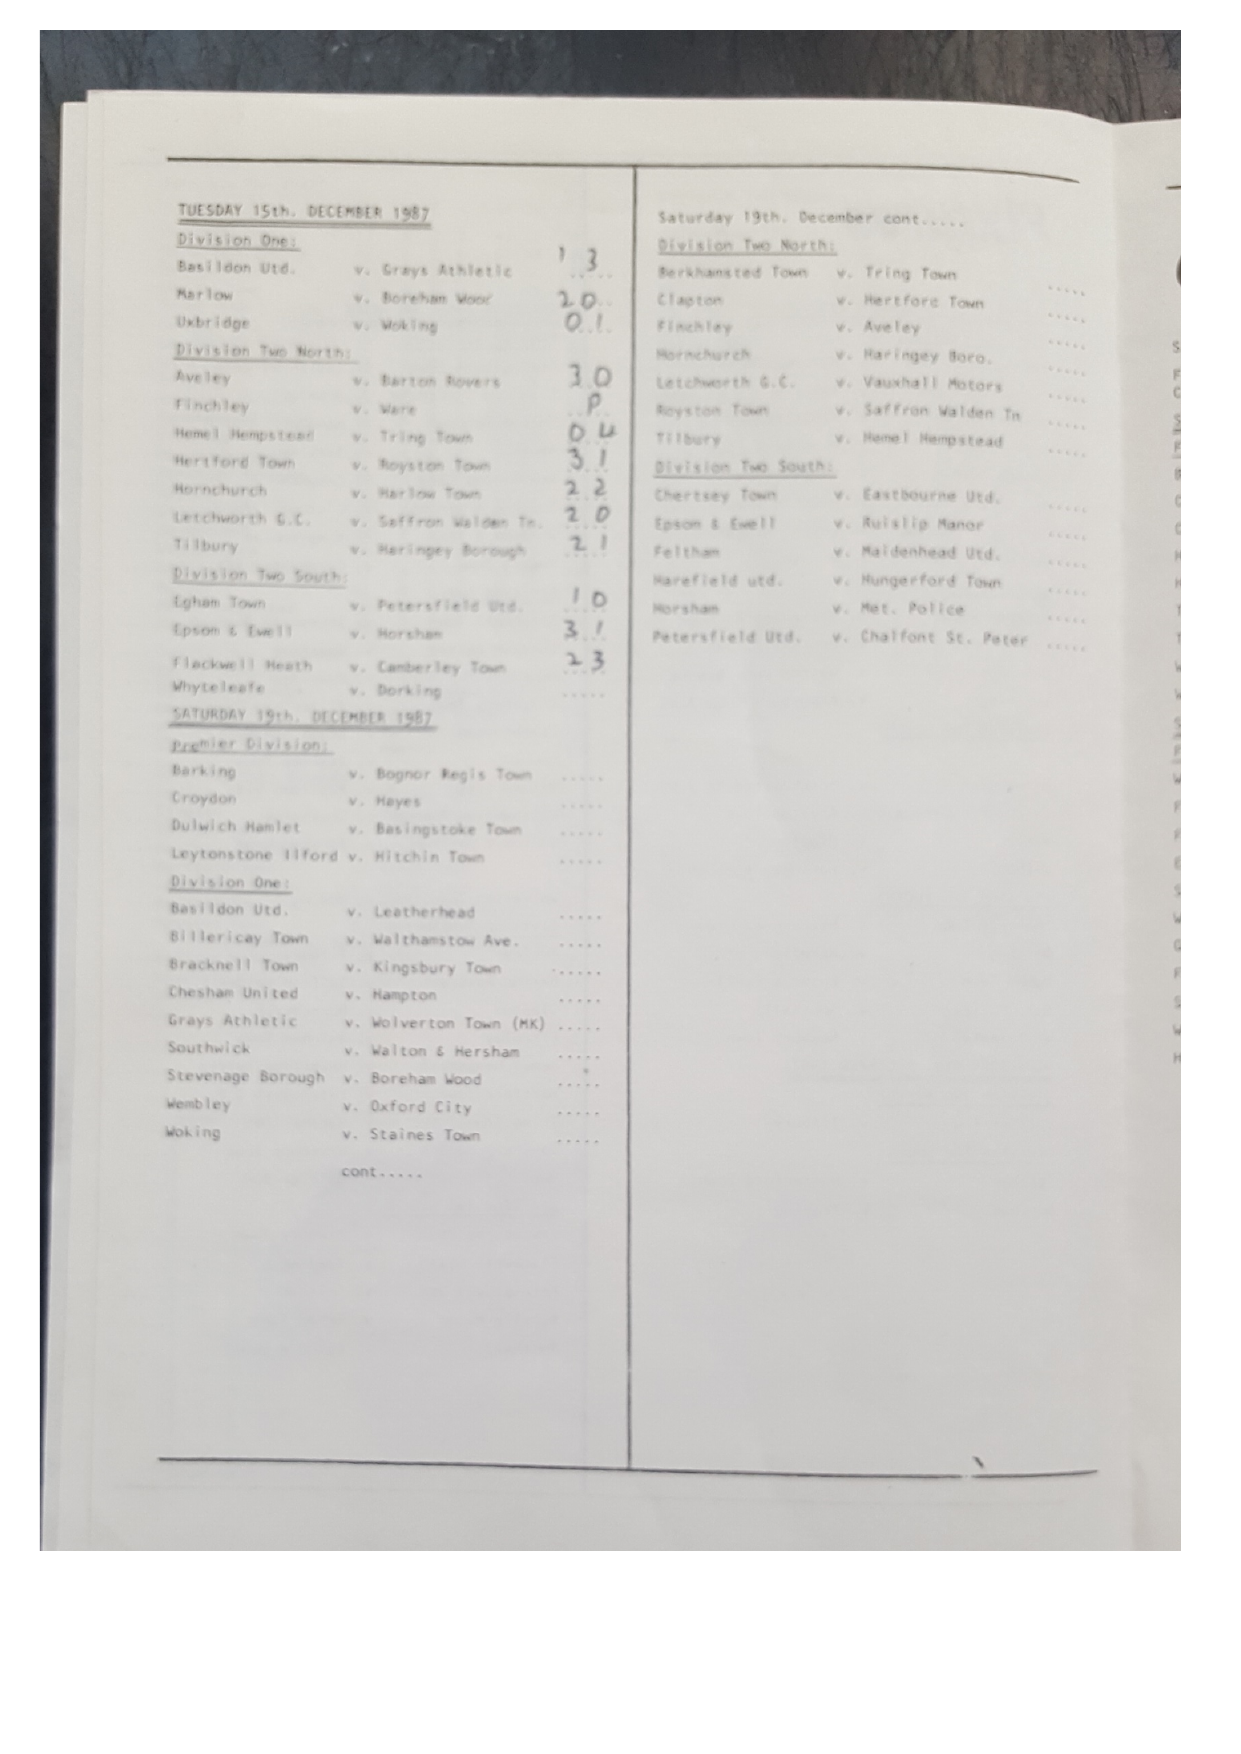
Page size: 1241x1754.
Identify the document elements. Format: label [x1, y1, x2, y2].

picture [41, 32, 1181, 1551]
